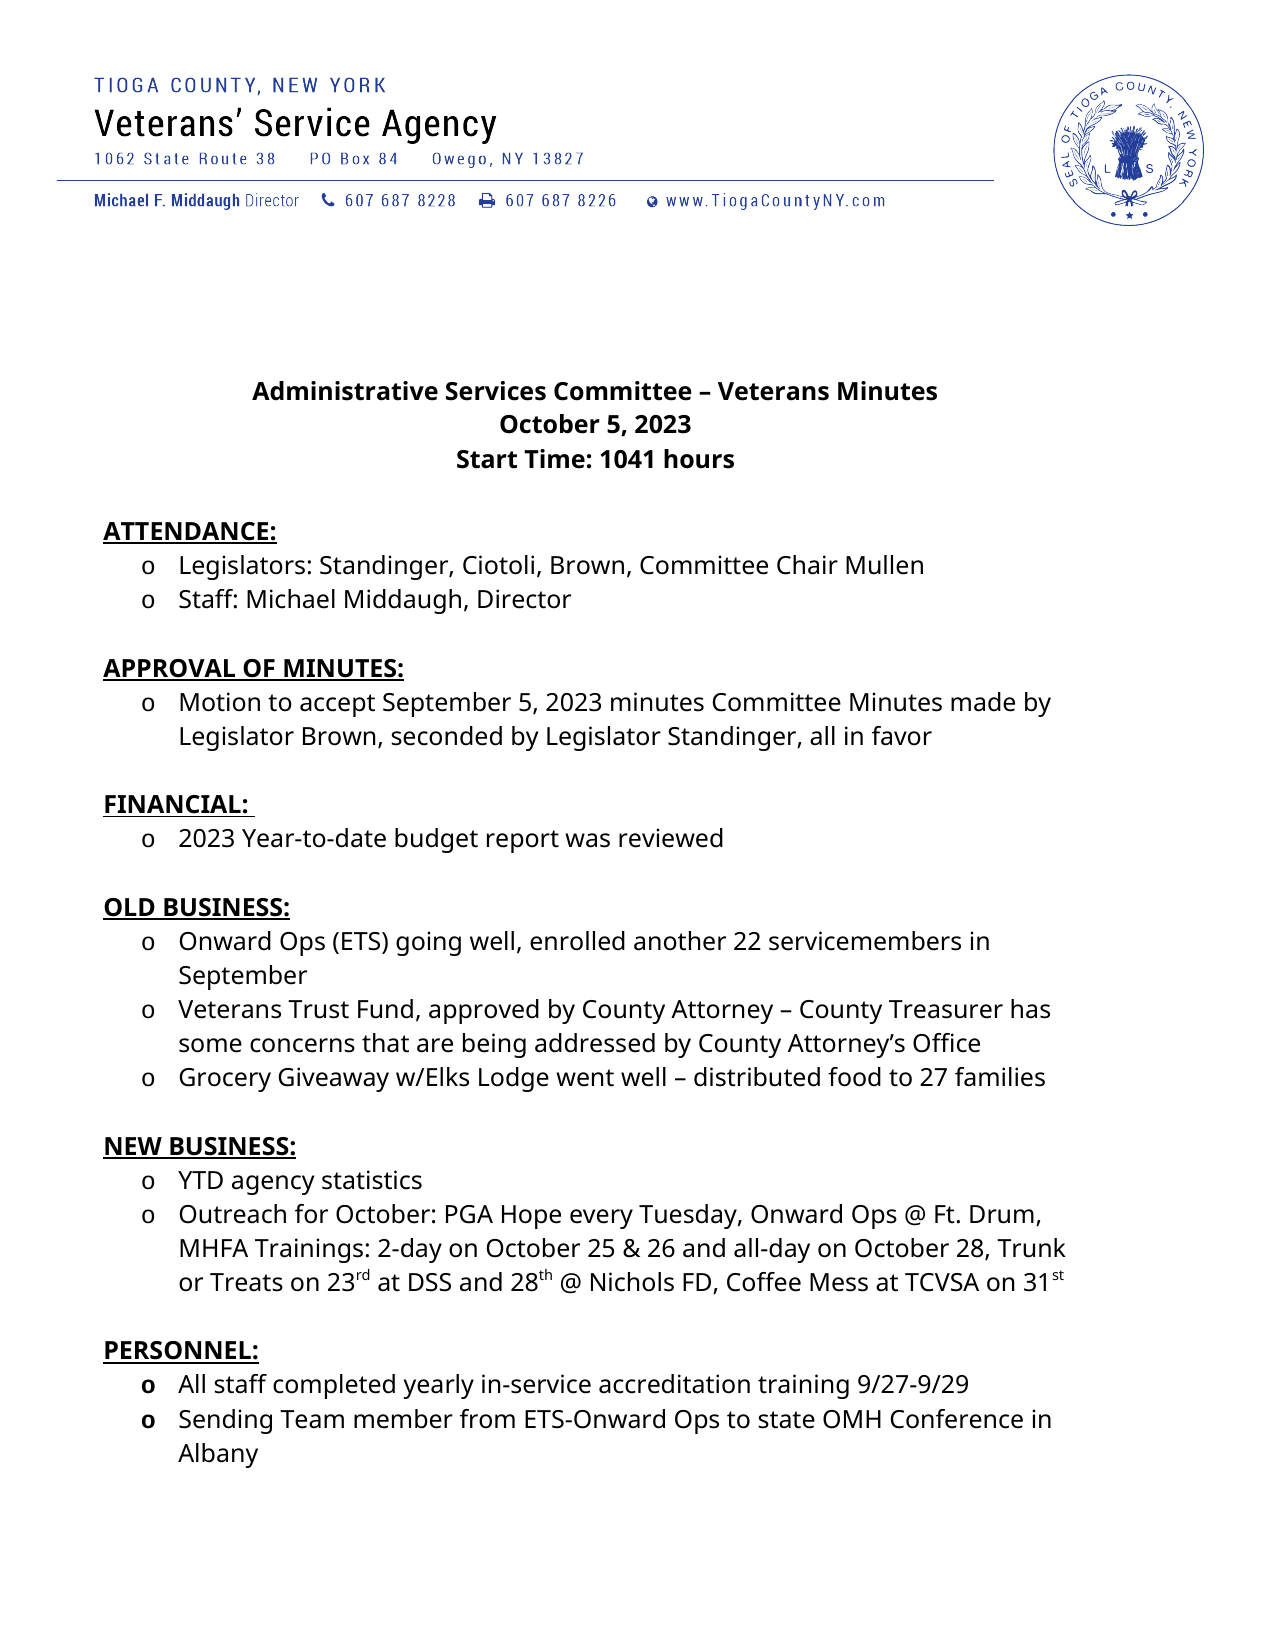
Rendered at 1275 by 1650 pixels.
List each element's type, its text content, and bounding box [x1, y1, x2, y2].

list Veterans Trust Fund, approved by County Attorney – County Treasurer has some concerns that are being addressed by County Attorney’s Office [141, 992, 1087, 1060]
text APPROVAL OF MINUTES: [103, 650, 1087, 684]
list 2023 Year-to-date budget report was reviewed [141, 821, 1087, 855]
text OLD BUSINESS: [103, 889, 1087, 923]
text Administrative Services Committee – Veterans Minutes [103, 373, 1087, 407]
list Legislators: Standinger, Ciotoli, Brown, Committee Chair Mullen [141, 548, 1087, 582]
list Onward Ops (ETS) going well, enrolled another 22 servicemembers in September [141, 923, 1087, 992]
list Grocery Giveaway w/Elks Lodge went well – distributed food to 27 families [141, 1060, 1087, 1094]
list Staff: Michael Middaugh, Director [141, 582, 1087, 616]
list Sending Team member from ETS-Onward Ops to state OMH Conference in Albany [141, 1401, 1087, 1470]
list YTD agency statistics [141, 1162, 1087, 1197]
text FINANCIAL: [103, 787, 1087, 821]
list All staff completed yearly in-service accreditation training 9/27-9/29 [141, 1367, 1087, 1401]
text ATTENDANCE: [103, 514, 1087, 548]
text NEW BUSINESS: [103, 1128, 1087, 1162]
text PERSONNEL: [103, 1333, 1087, 1367]
picture [1, 0, 1275, 302]
text October 5, 2023 [103, 407, 1087, 441]
text Start Time: 1041 hours [103, 441, 1087, 475]
list Outreach for October: PGA Hope every Tuesday, Onward Ops @ Ft. Drum, MHFA Trainings: 2-day on October 25 & 26 and all-day on October 28, Trunk or Treats on 23rd at DSS and 28th @ Nichols FD, Coffee Mess at TCVSA on 31st [141, 1197, 1087, 1299]
list Motion to accept September 5, 2023 minutes Committee Minutes made by Legislator Brown, seconded by Legislator Standinger, all in favor [141, 684, 1087, 753]
